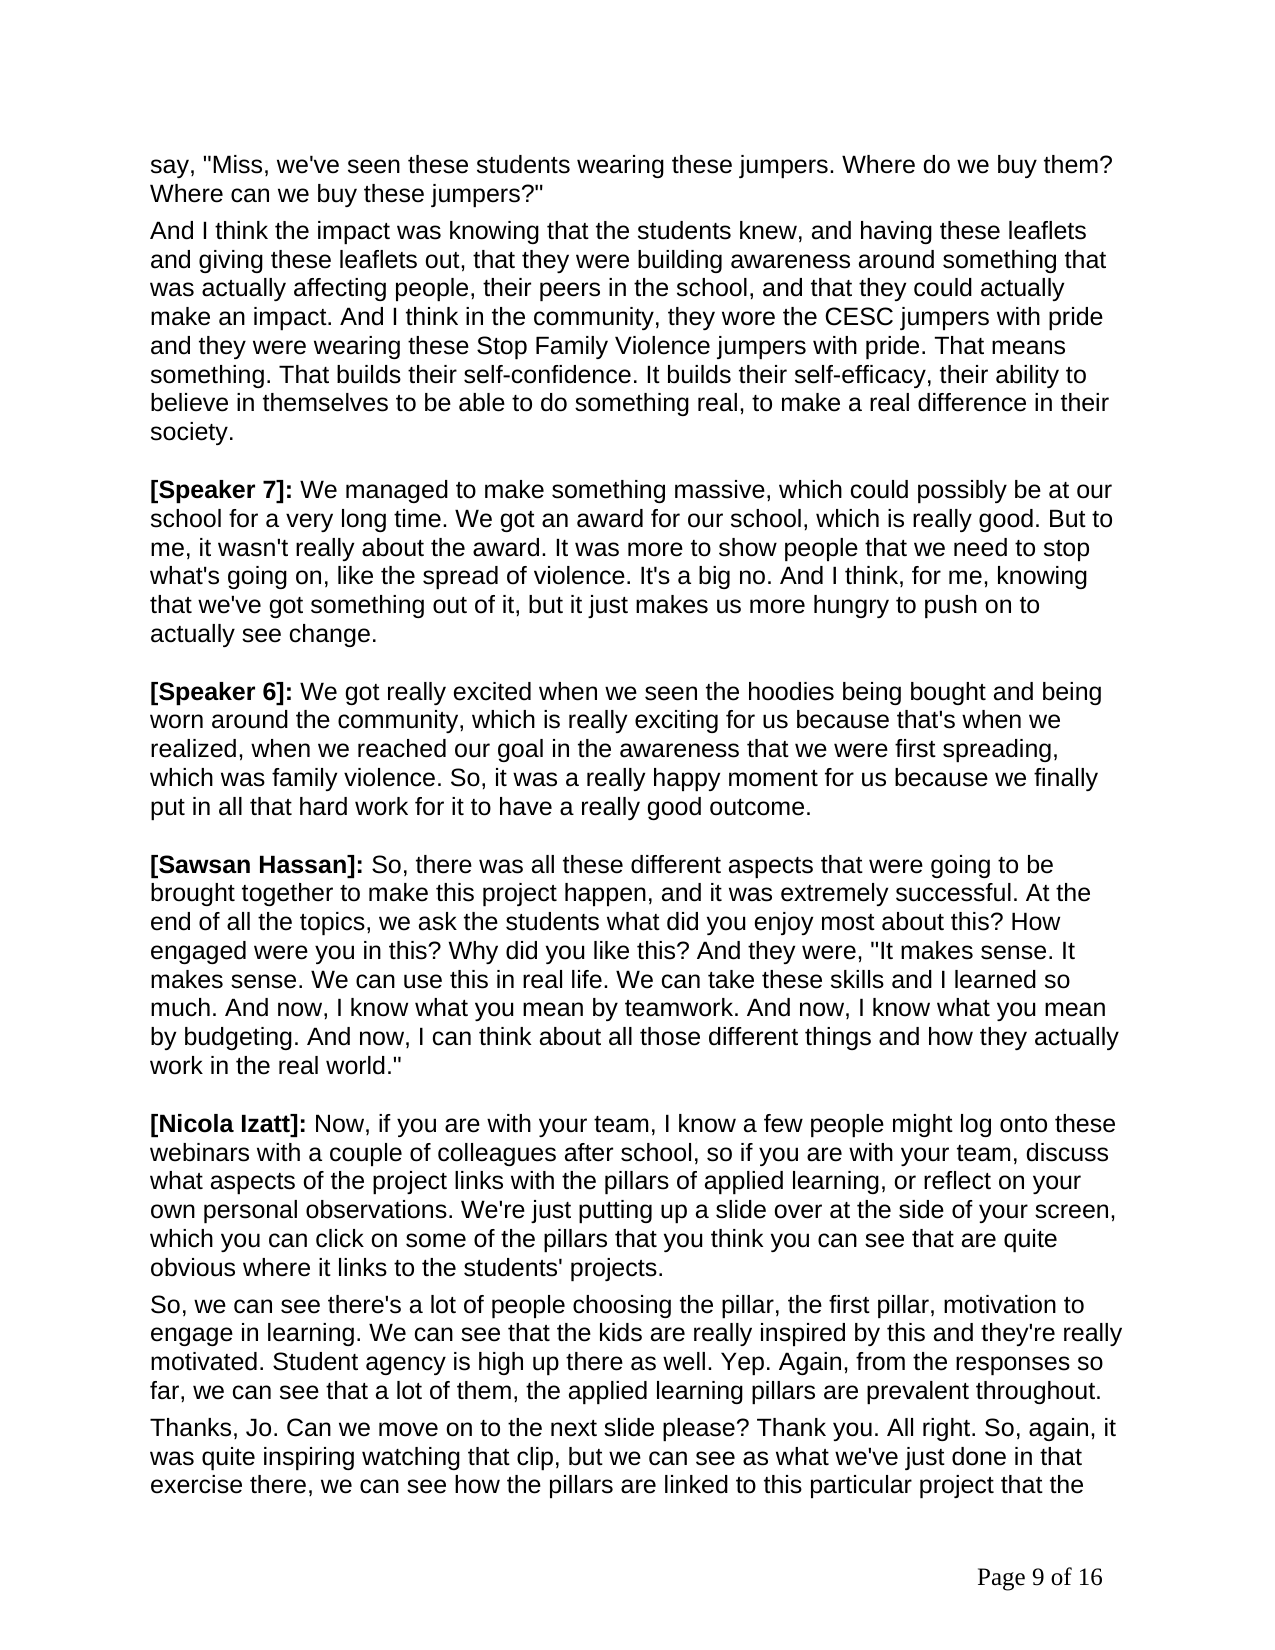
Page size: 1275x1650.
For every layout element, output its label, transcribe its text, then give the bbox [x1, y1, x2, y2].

text So, we can see there's a lot of people choosing the pillar, the first pillar, motivation to engage in learning. We can see that the kids are really inspired by this and they're really motivated. Student agency is high up there as well. Yep. Again, from the responses so far, we can see that a lot of them, the applied learning pillars are prevalent throughout. [150, 1289, 1125, 1404]
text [150, 1413, 1125, 1499]
text [Speaker 7]: We managed to make something massive, which could possibly be at our school for a very long time. We got an award for our school, which is really good. But to me, it wasn't really about the award. It was more to show people that we need to stop what's going on, like the spread of violence. It's a big no. And I think, for me, knowing that we've got something out of it, but it just makes us more hungry to push on to actually see change. [150, 475, 1125, 647]
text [150, 150, 1125, 207]
text [Sawsan Hassan]: So, there was all these different aspects that were going to be brought together to make this project happen, and it was extremely successful. At the end of all the topics, we ask the students what did you enjoy most about this? How engaged were you in this? Why did you like this? And they were, "It makes sense. It makes sense. We can use this in real life. We can take these skills and I learned so much. And now, I know what you mean by teamwork. And now, I know what you mean by budgeting. And now, I can think about all those different things and how they actually work in the real world." [150, 849, 1125, 1079]
text And I think the impact was knowing that the students knew, and having these leaflets and giving these leaflets out, that they were building awareness around something that was actually affecting people, their peers in the school, and that they could actually make an impact. And I think in the community, they wore the CESC jumpers with pride and they were wearing these Stop Family Violence jumpers with pride. That means something. That builds their self-confidence. It builds their self-efficacy, their ability to believe in themselves to be able to do something real, to make a real difference in their society. [150, 216, 1125, 446]
text [Speaker 6]: We got really excited when we seen the hoodies being bought and being worn around the community, which is really exciting for us because that's when we realized, when we reached our goal in the awareness that we were first spreading, which was family violence. So, it was a really happy moment for us because we finally put in all that hard work for it to have a really good outcome. [150, 677, 1125, 820]
text [Nicola Izatt]: Now, if you are with your team, I know a few people might log onto these webinars with a couple of colleagues after school, so if you are with your team, discuss what aspects of the project links with the pillars of applied learning, or reflect on your own personal observations. We're just putting up a slide over at the side of your screen, which you can click on some of the pillars that you think you can see that are quite obvious where it links to the students' projects. [150, 1109, 1125, 1281]
